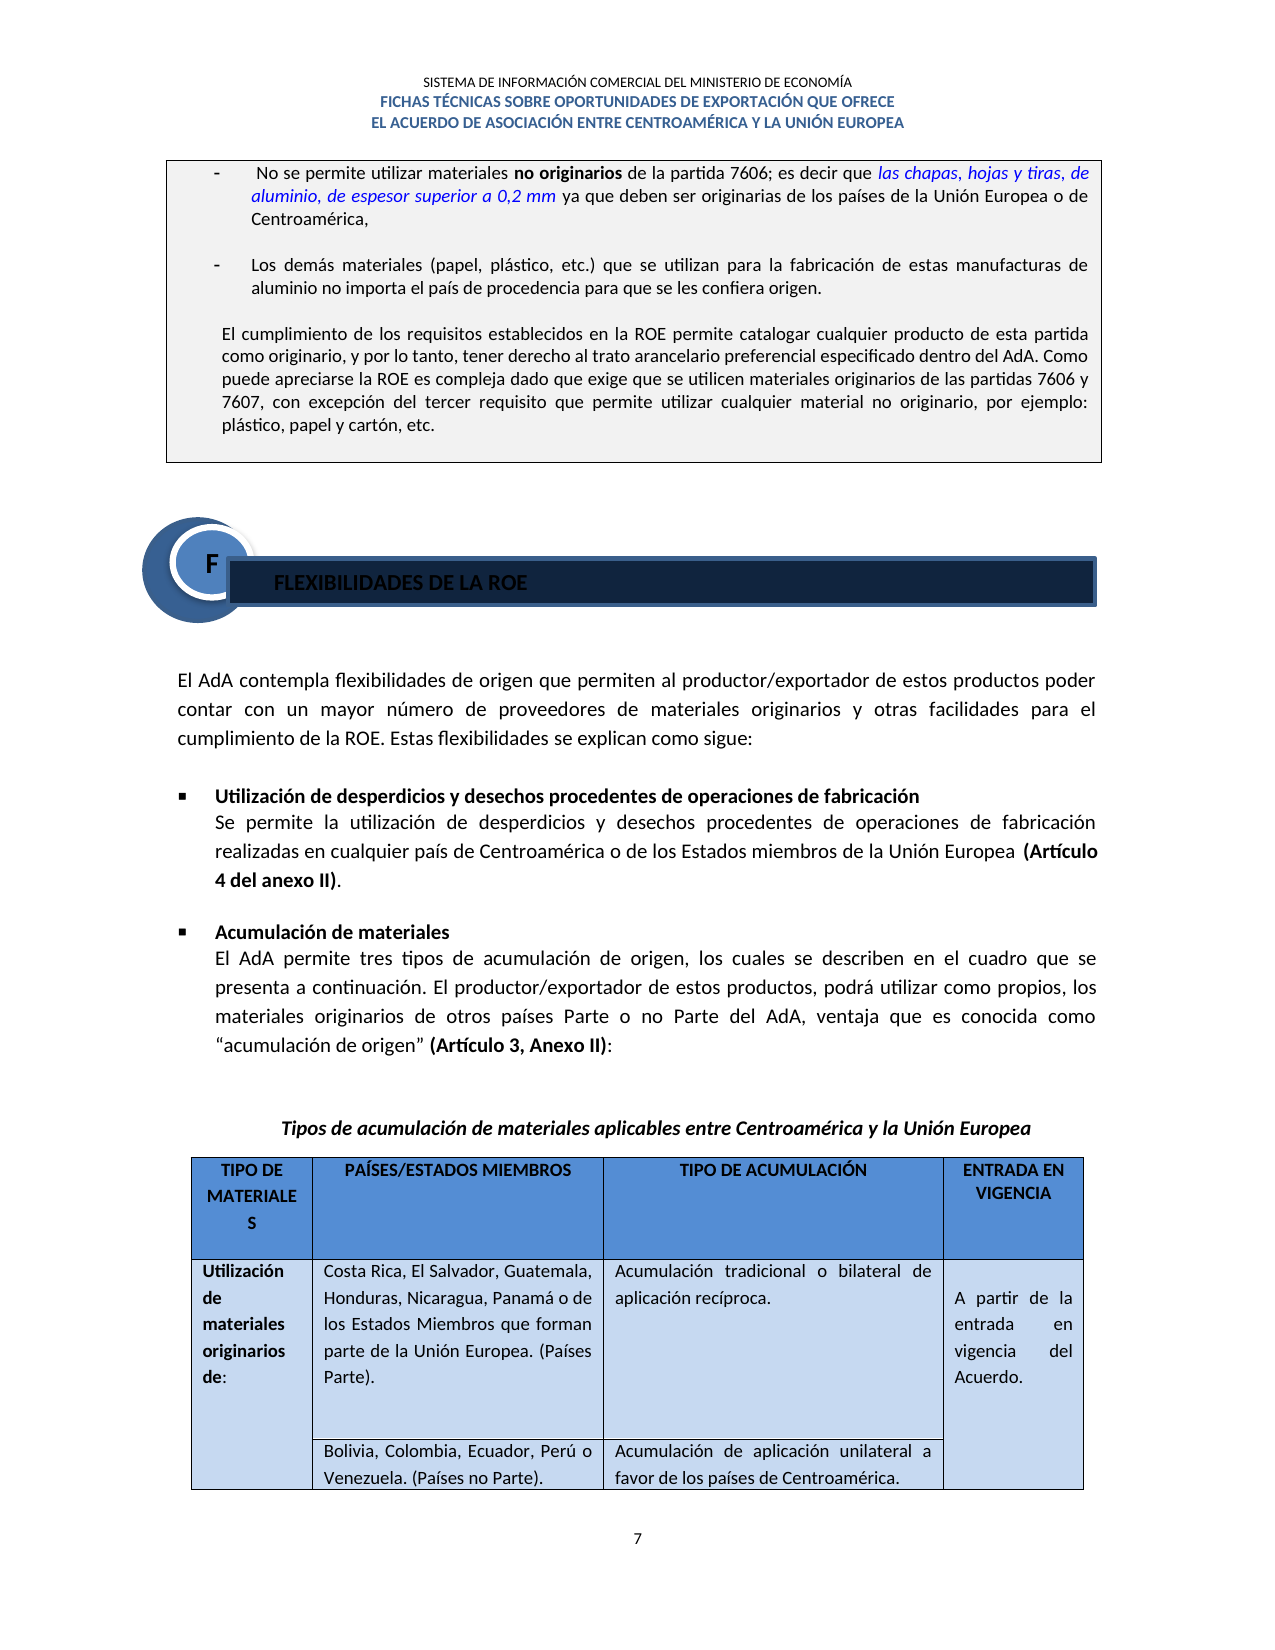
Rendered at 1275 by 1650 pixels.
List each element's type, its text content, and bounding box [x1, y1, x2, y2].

table_cell A partir de la entrada en vigencia del Acuerdo. [944, 1260, 1083, 1489]
text Tipos de acumulación de materiales aplicables entre Centroamérica y la Unión Europea [215, 1116, 1098, 1141]
text Se permite la utilización de desperdicios y desechos procedentes de operaciones de fabricación realizadas en cualquier país de Centroamérica o de los Estados miembros de la Unión Europea (Artículo 4 del anexo II). [215, 809, 1098, 893]
table_cell Acumulación tradicional o bilateral de aplicación recíproca. [604, 1260, 943, 1438]
list El AdA contempla flexibilidades de origen que permiten al productor/exportador de estos productos poder contar con un mayor número de proveedores de materiales originarios y otras facilidades para el cumplimiento de la ROE. Estas flexibilidades se explican como sigue: [177, 667, 1098, 751]
table_cell Costa Rica, El Salvador, Guatemala, Honduras, Nicaragua, Panamá o de los Estados Miembros que forman parte de la Unión Europea. (Países Parte). [313, 1260, 603, 1438]
table_header TIPO DE MATERIALES [192, 1158, 312, 1259]
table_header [167, 161, 1101, 462]
table_cell Utilización de materiales originarios de: [192, 1260, 312, 1489]
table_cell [313, 1440, 603, 1489]
list Acumulación de materiales [177, 919, 1098, 945]
table_header ENTRADA EN VIGENCIA [944, 1158, 1083, 1259]
table_header TIPO DE ACUMULACIÓN [604, 1158, 943, 1259]
text El AdA permite tres tipos de acumulación de origen, los cuales se describen en el cuadro que se presenta a continuación. El productor/exportador de estos productos, podrá utilizar como propios, los materiales originarios de otros países Parte o no Parte del AdA, ventaja que es conocida como “acumulación de origen” (Artículo 3, Anexo II): [215, 945, 1098, 1058]
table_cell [604, 1440, 943, 1489]
table_header PAÍSES/ESTADOS MIEMBROS [313, 1158, 603, 1259]
list Utilización de desperdicios y desechos procedentes de operaciones de fabricación [177, 783, 1098, 809]
